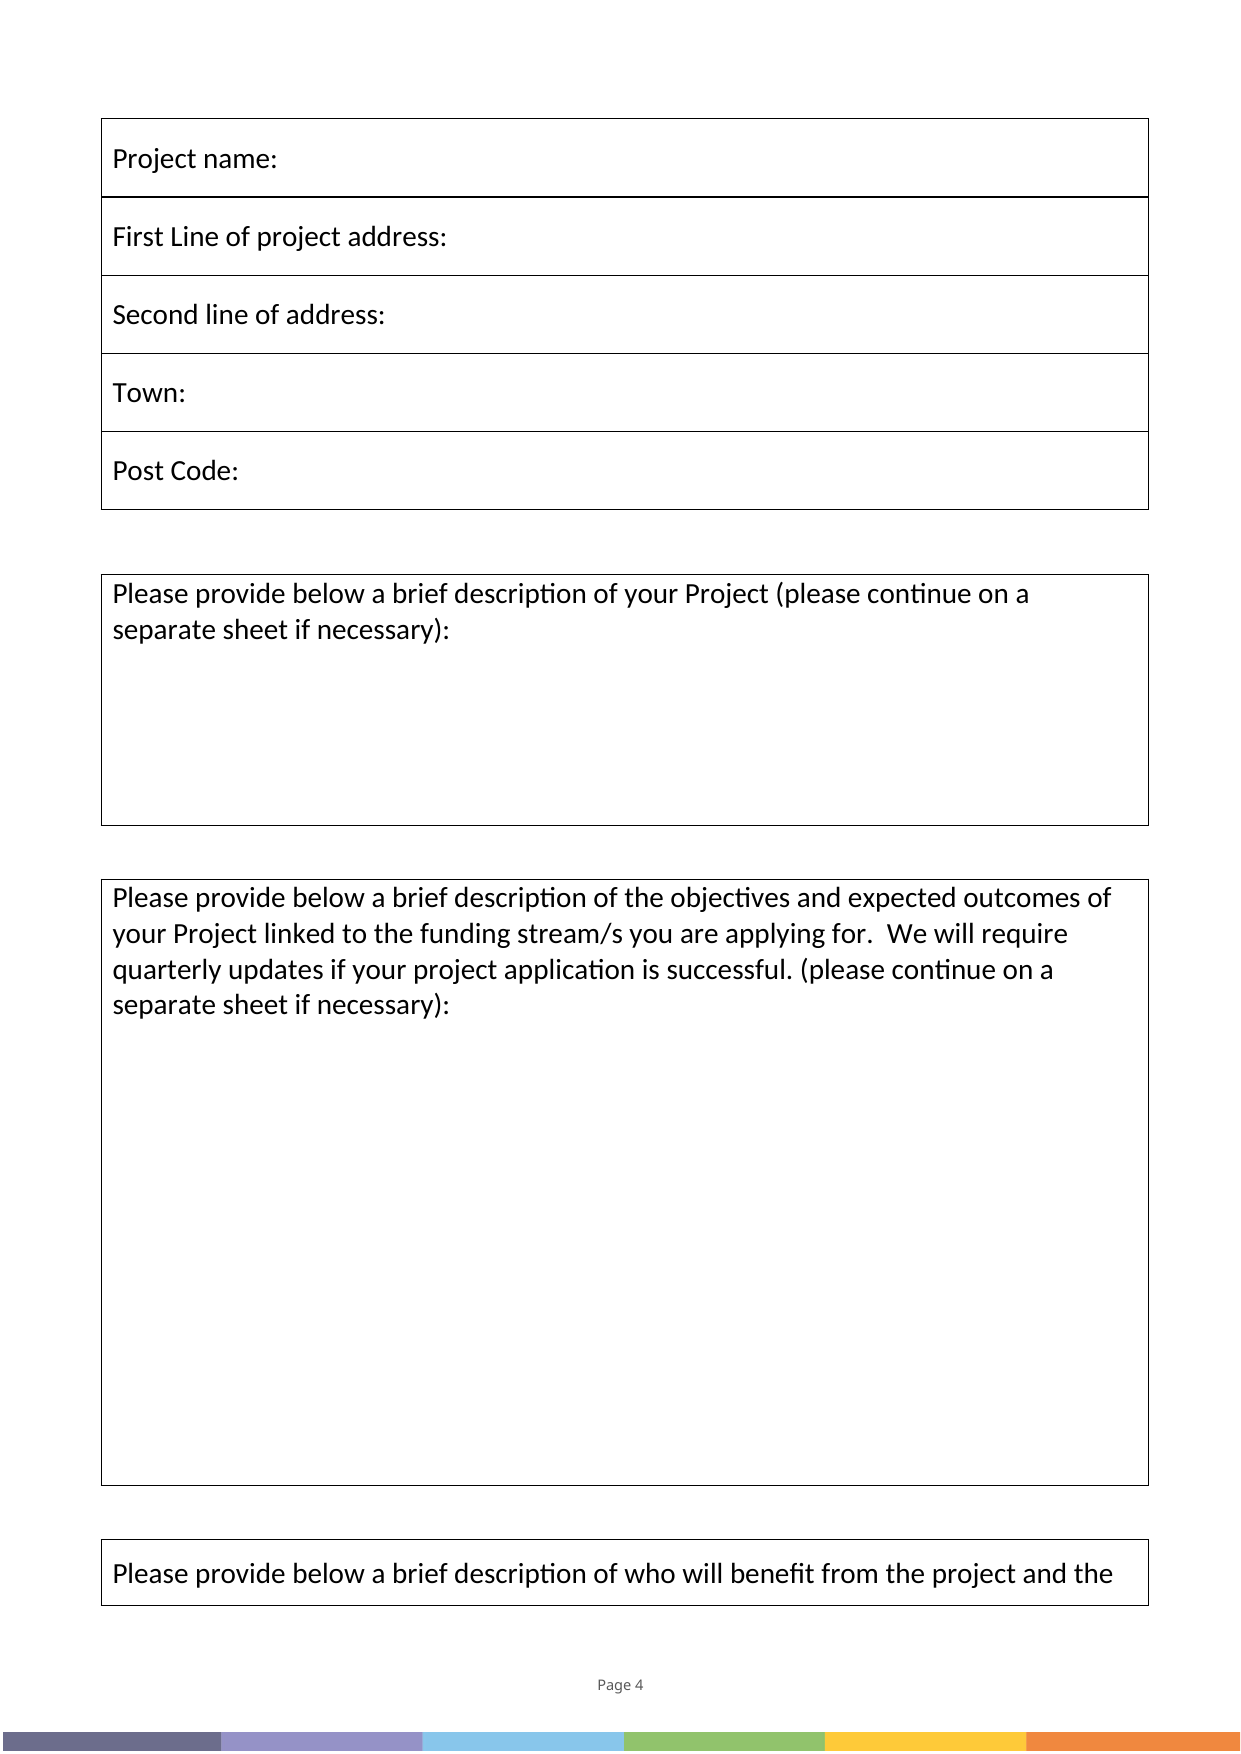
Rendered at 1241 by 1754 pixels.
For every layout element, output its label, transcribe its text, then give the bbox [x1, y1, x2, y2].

table_header Please provide below a brief description of your Project (please continue on a separate sheet if necessary): [102, 575, 1148, 824]
table_header Project name: [102, 119, 1148, 196]
table_cell Post Code: [102, 432, 1148, 509]
table_header Please provide below a brief description of the objectives and expected outcomes of your Project linked to the funding stream/s you are applying for. We will require quarterly updates if your project application is successful. (please continue on a separate sheet if necessary): [102, 880, 1148, 1485]
table_cell First Line of project address: [102, 198, 1148, 274]
table_cell Town: [102, 354, 1148, 431]
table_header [102, 1540, 1148, 1605]
picture [3, 1732, 1241, 1751]
table_cell Second line of address: [102, 276, 1148, 353]
